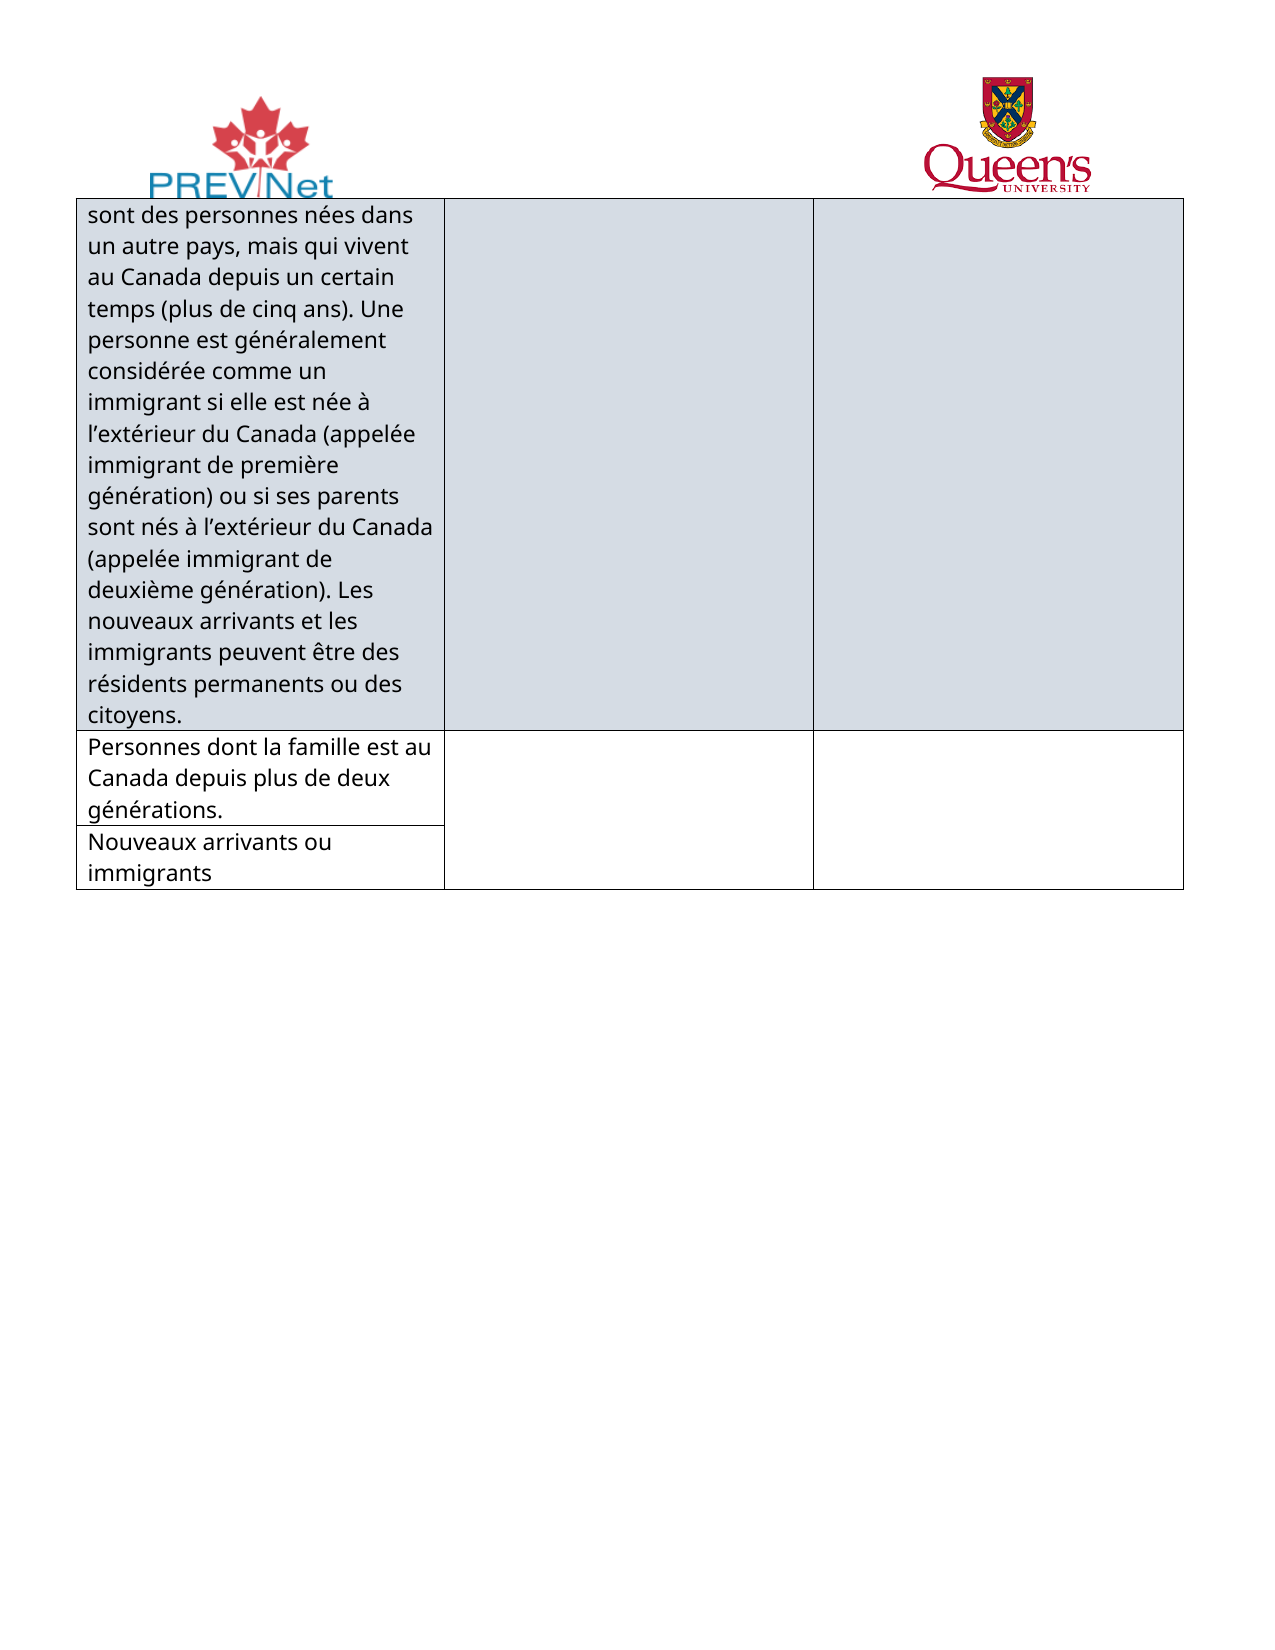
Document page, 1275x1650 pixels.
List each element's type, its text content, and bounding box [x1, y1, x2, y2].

table_cell [814, 731, 1183, 888]
picture [900, 73, 1114, 198]
table_cell Nouveaux arrivants ou immigrants [77, 826, 444, 888]
table_cell [445, 199, 813, 730]
table_cell [445, 731, 813, 888]
picture [150, 96, 333, 198]
table_cell Personnes dont la famille est au Canada depuis plus de deux générations. [77, 731, 444, 825]
table_cell [814, 199, 1183, 730]
